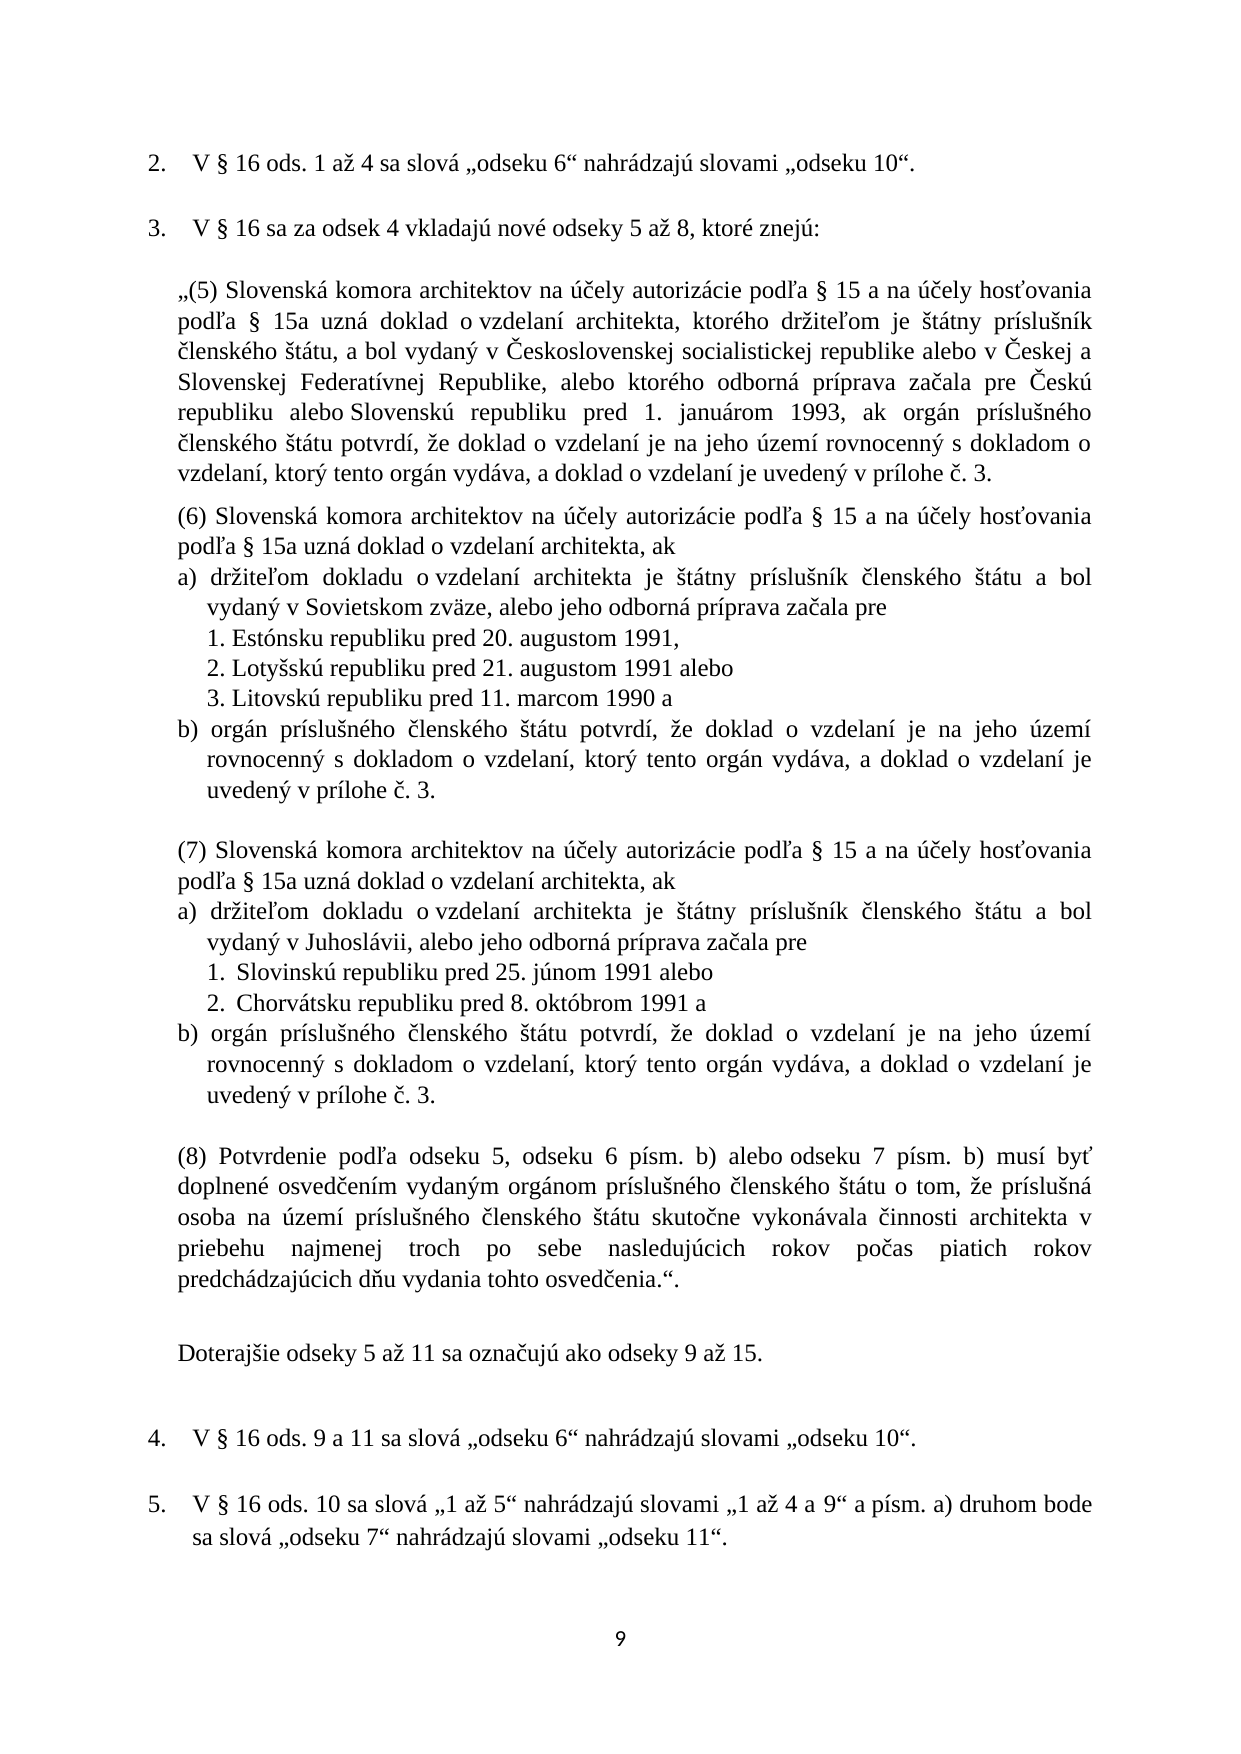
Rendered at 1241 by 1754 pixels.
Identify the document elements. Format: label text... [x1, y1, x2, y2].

text 3. Litovskú republiku pred 11. marcom 1990 a [207, 683, 1093, 712]
list Chorvátsku republiku pred 8. októbrom 1991 a [207, 988, 1093, 1016]
text a) držiteľom dokladu o vzdelaní architekta je štátny príslušník členského štátu a bol vydaný v Juhoslávii, alebo jeho odborná príprava začala pre [177, 896, 1093, 956]
list V § 16 ods. 10 sa slová „1 až 5“ nahrádzajú slovami „1 až 4 a 9“ a písm. a) druhom bode sa slová „odseku 7“ nahrádzajú slovami „odseku 11“. [148, 1489, 1093, 1551]
text 2. Lotyšskú republiku pred 21. augustom 1991 alebo [207, 653, 1093, 682]
text b) orgán príslušného členského štátu potvrdí, že doklad o vzdelaní je na jeho území rovnocenný s dokladom o vzdelaní, ktorý tento orgán vydáva, a doklad o vzdelaní je uvedený v prílohe č. 3. [177, 714, 1093, 803]
text (8) Potvrdenie podľa odseku 5, odseku 6 písm. b) alebo odseku 7 písm. b) musí byť doplnené osvedčením vydaným orgánom príslušného členského štátu o tom, že príslušná osoba na území príslušného členského štátu skutočne vykonávala činnosti architekta v priebehu najmenej troch po sebe nasledujúcich rokov počas piatich rokov predchádzajúcich dňu vydania tohto osvedčenia.“. [177, 1141, 1093, 1292]
list V § 16 ods. 1 až 4 sa slová „odseku 6“ nahrádzajú slovami „odseku 10“. [148, 148, 1093, 176]
text b) orgán príslušného členského štátu potvrdí, že doklad o vzdelaní je na jeho území rovnocenný s dokladom o vzdelaní, ktorý tento orgán vydáva, a doklad o vzdelaní je uvedený v prílohe č. 3. [177, 1018, 1093, 1109]
text Doterajšie odseky 5 až 11 sa označujú ako odseky 9 až 15. [148, 1338, 1093, 1366]
text a) držiteľom dokladu o vzdelaní architekta je štátny príslušník členského štátu a bol vydaný v Sovietskom zväze, alebo jeho odborná príprava začala pre [177, 562, 1093, 621]
list V § 16 sa za odsek 4 vkladajú nové odseky 5 až 8, ktoré znejú: [148, 213, 1093, 242]
text (7) Slovenská komora architektov na účely autorizácie podľa § 15 a na účely hosťovania podľa § 15a uzná doklad o vzdelaní architekta, ak [177, 836, 1093, 895]
list „(5) Slovenská komora architektov na účely autorizácie podľa § 15 a na účely hosťovania podľa § 15a uzná doklad o vzdelaní architekta, ktorého držiteľom je štátny príslušník členského štátu, a bol vydaný v Československej socialistickej republike alebo v Českej a Slovenskej Federatívnej Republike, alebo ktorého odborná príprava začala pre Českú republiku alebo Slovenskú republiku pred 1. januárom 1993, ak orgán príslušného členského štátu potvrdí, že doklad o vzdelaní je na jeho území rovnocenný s dokladom o vzdelaní, ktorý tento orgán vydáva, a doklad o vzdelaní je uvedený v prílohe č. 3. [177, 276, 1093, 487]
list Slovinskú republiku pred 25. júnom 1991 alebo [207, 957, 1093, 986]
text (6) Slovenská komora architektov na účely autorizácie podľa § 15 a na účely hosťovania podľa § 15a uzná doklad o vzdelaní architekta, ak [177, 501, 1093, 560]
text 1. Estónsku republiku pred 20. augustom 1991, [207, 623, 1093, 651]
list V § 16 ods. 9 a 11 sa slová „odseku 6“ nahrádzajú slovami „odseku 10“. [148, 1423, 1093, 1452]
